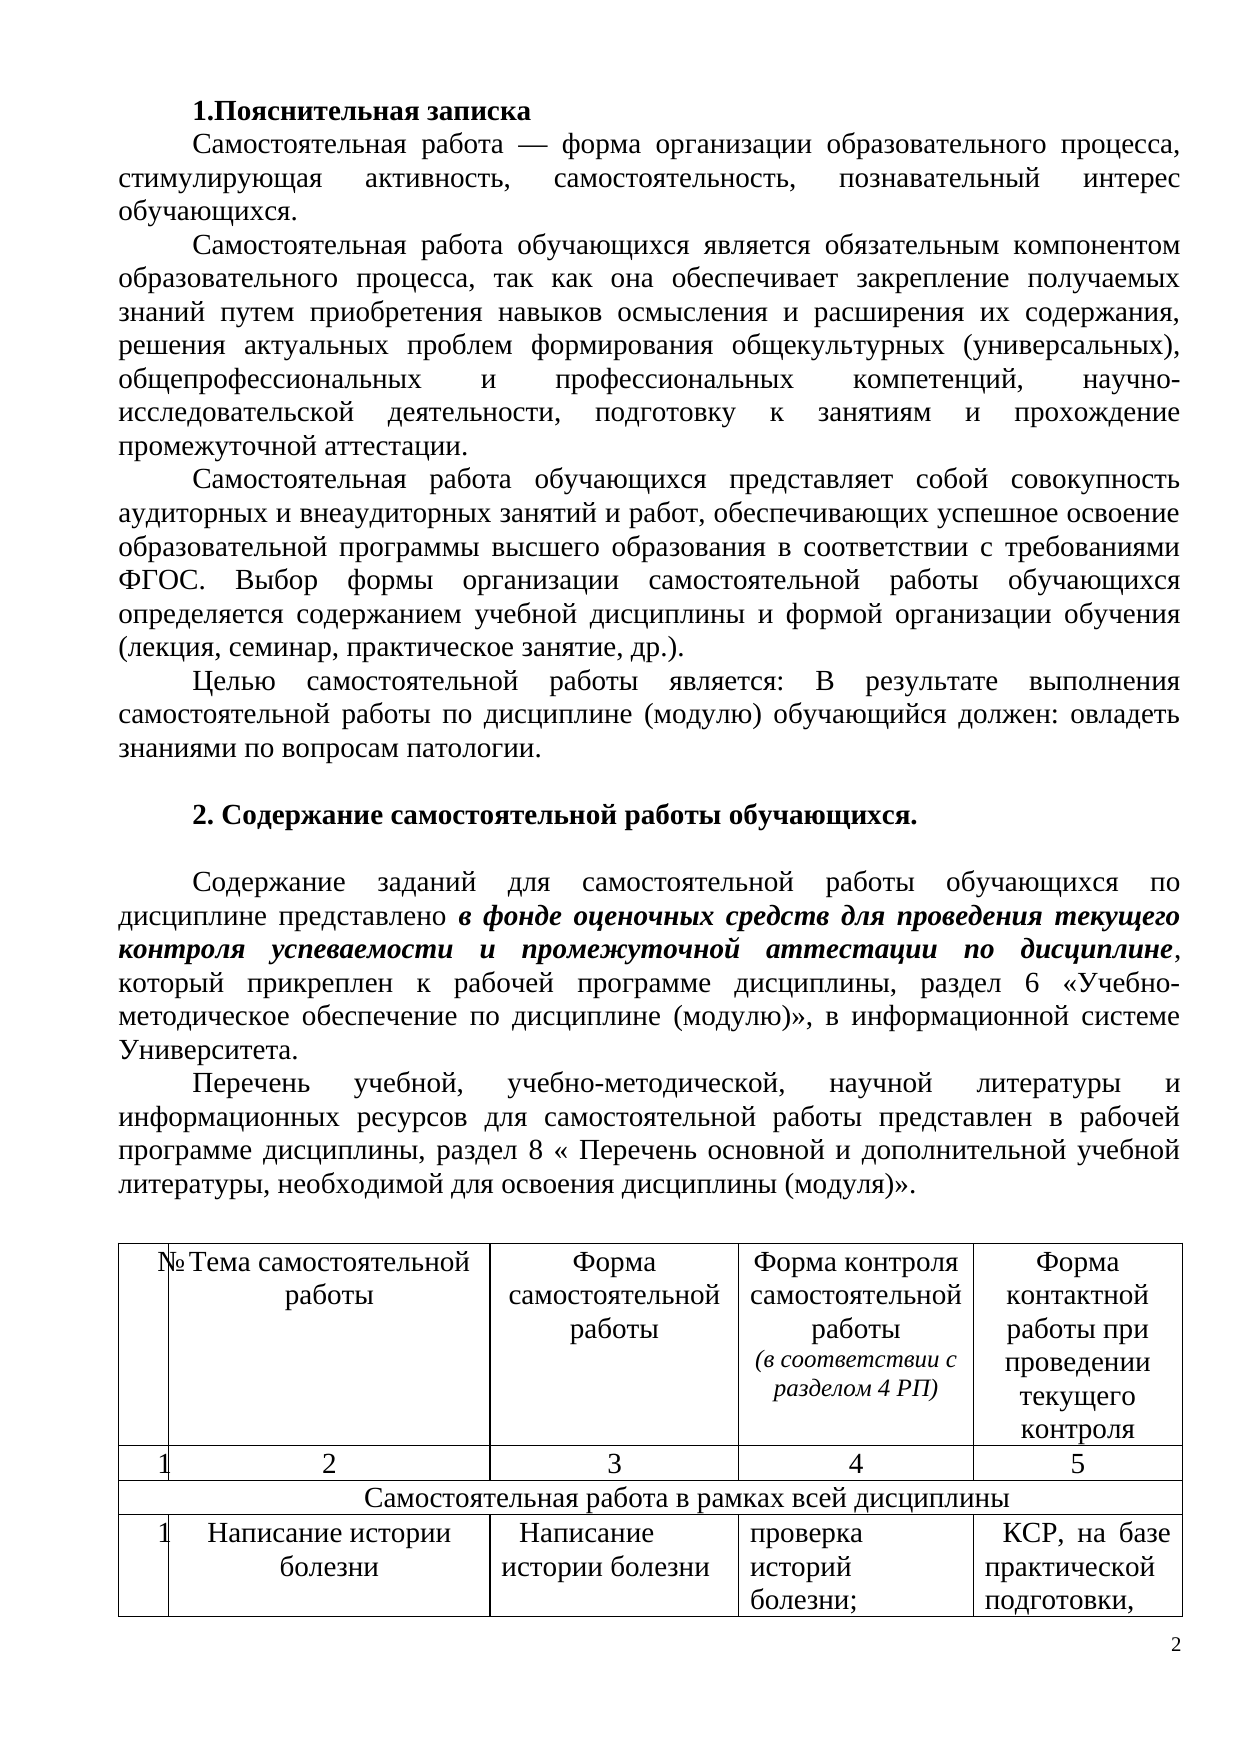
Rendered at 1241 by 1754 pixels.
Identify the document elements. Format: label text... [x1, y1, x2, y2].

table_header № [119, 1244, 168, 1445]
table_cell 3 [491, 1446, 738, 1479]
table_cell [739, 1515, 973, 1616]
text Целью самостоятельной работы является: В результате выполнения самостоятельной работы по дисциплине (модулю) обучающийся должен: овладеть знаниями по вопросам патологии. [118, 663, 1181, 763]
table_header Форма самостоятельной работы [491, 1244, 738, 1445]
table_cell 4 [739, 1446, 973, 1479]
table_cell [169, 1515, 489, 1616]
text Самостоятельная работа обучающихся представляет собой совокупность аудиторных и внеаудиторных занятий и работ, обеспечивающих успешное освоение образовательной программы высшего образования в соответствии с требованиями ФГОС. Выбор формы организации самостоятельной работы обучающихся определяется содержанием учебной дисциплины и формой организации обучения (лекция, семинар, практическое занятие, др.). [118, 462, 1181, 663]
table_cell Самостоятельная работа в рамках всей дисциплины [119, 1481, 1182, 1514]
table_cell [974, 1515, 1182, 1616]
table_cell 1 [119, 1446, 168, 1479]
text Самостоятельная работа обучающихся является обязательным компонентом образовательного процесса, так как она обеспечивает закрепление получаемых знаний путем приобретения навыков осмысления и расширения их содержания, решения актуальных проблем формирования общекультурных (универсальных), общепрофессиональных и профессиональных компетенций, научно-исследовательской деятельности, подготовку к занятиям и прохождение промежуточной аттестации. [118, 227, 1181, 462]
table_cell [491, 1515, 738, 1616]
text Содержание заданий для самостоятельной работы обучающихся по дисциплине представлено в фонде оценочных средств для проведения текущего контроля успеваемости и промежуточной аттестации по дисциплине, который прикреплен к рабочей программе дисциплины, раздел 6 «Учебно- методическое обеспечение по дисциплине (модулю)», в информационной системе Университета. [118, 864, 1181, 1065]
text Самостоятельная работа — форма организации образовательного процесса, стимулирующая активность, самостоятельность, познавательный интерес обучающихся. [118, 126, 1181, 227]
table_header Тема самостоятельной работы [169, 1244, 489, 1445]
table_header Форма контроля самостоятельной работы (в соответствии с разделом 4 РП) [739, 1244, 973, 1445]
table_cell 2 [169, 1446, 489, 1479]
text Перечень учебной, учебно-методической, научной литературы и информационных ресурсов для самостоятельной работы представлен в рабочей программе дисциплины, раздел 8 « Перечень основной и дополнительной учебной литературы, необходимой для освоения дисциплины (модуля)». [118, 1065, 1181, 1199]
text 2. Содержание самостоятельной работы обучающихся. [118, 797, 1181, 831]
text 1.Пояснительная записка [118, 93, 1181, 126]
table_cell 5 [974, 1446, 1182, 1479]
table_cell 1 [119, 1515, 168, 1616]
table_header Форма контактной работы при проведении текущего контроля [974, 1244, 1182, 1445]
